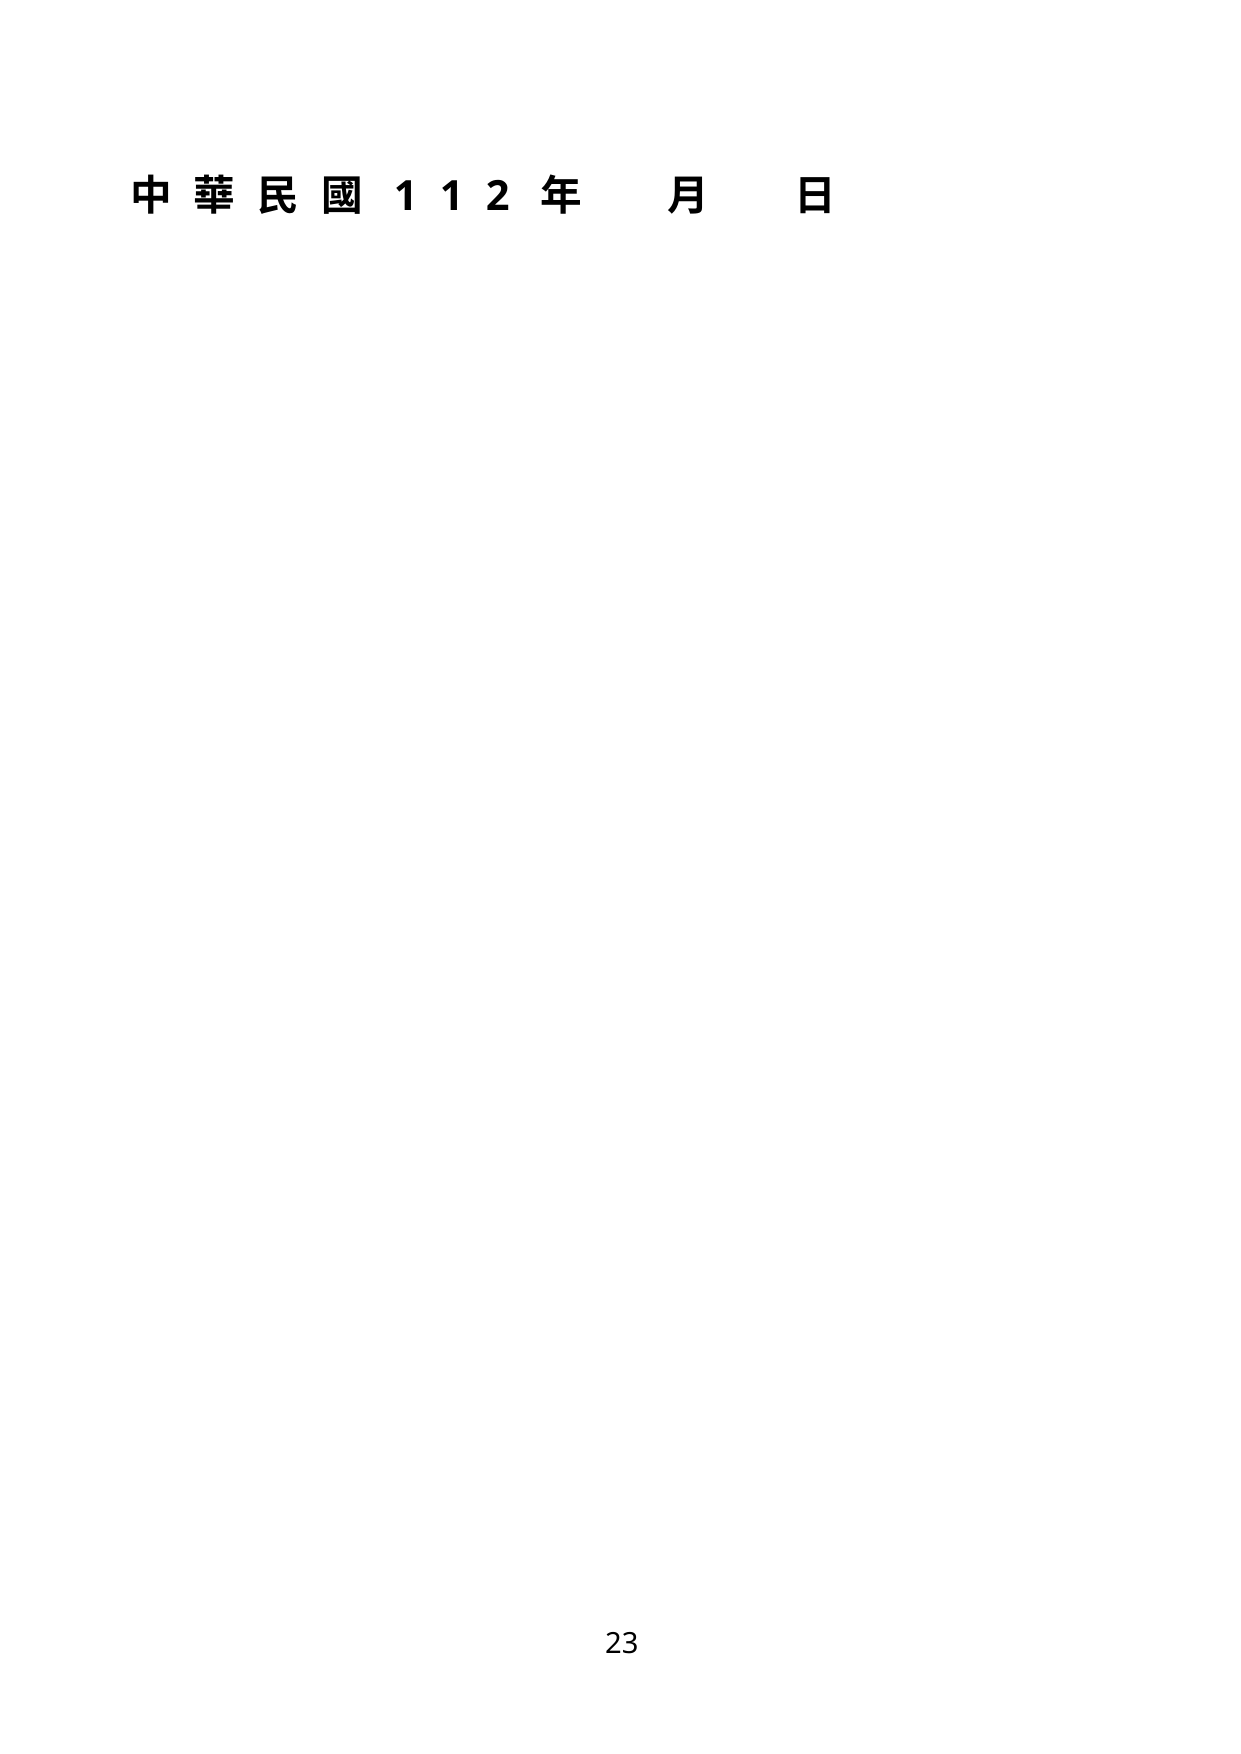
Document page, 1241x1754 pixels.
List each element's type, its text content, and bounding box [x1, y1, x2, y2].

list 中華民國112年 月 日 [130, 177, 1110, 219]
